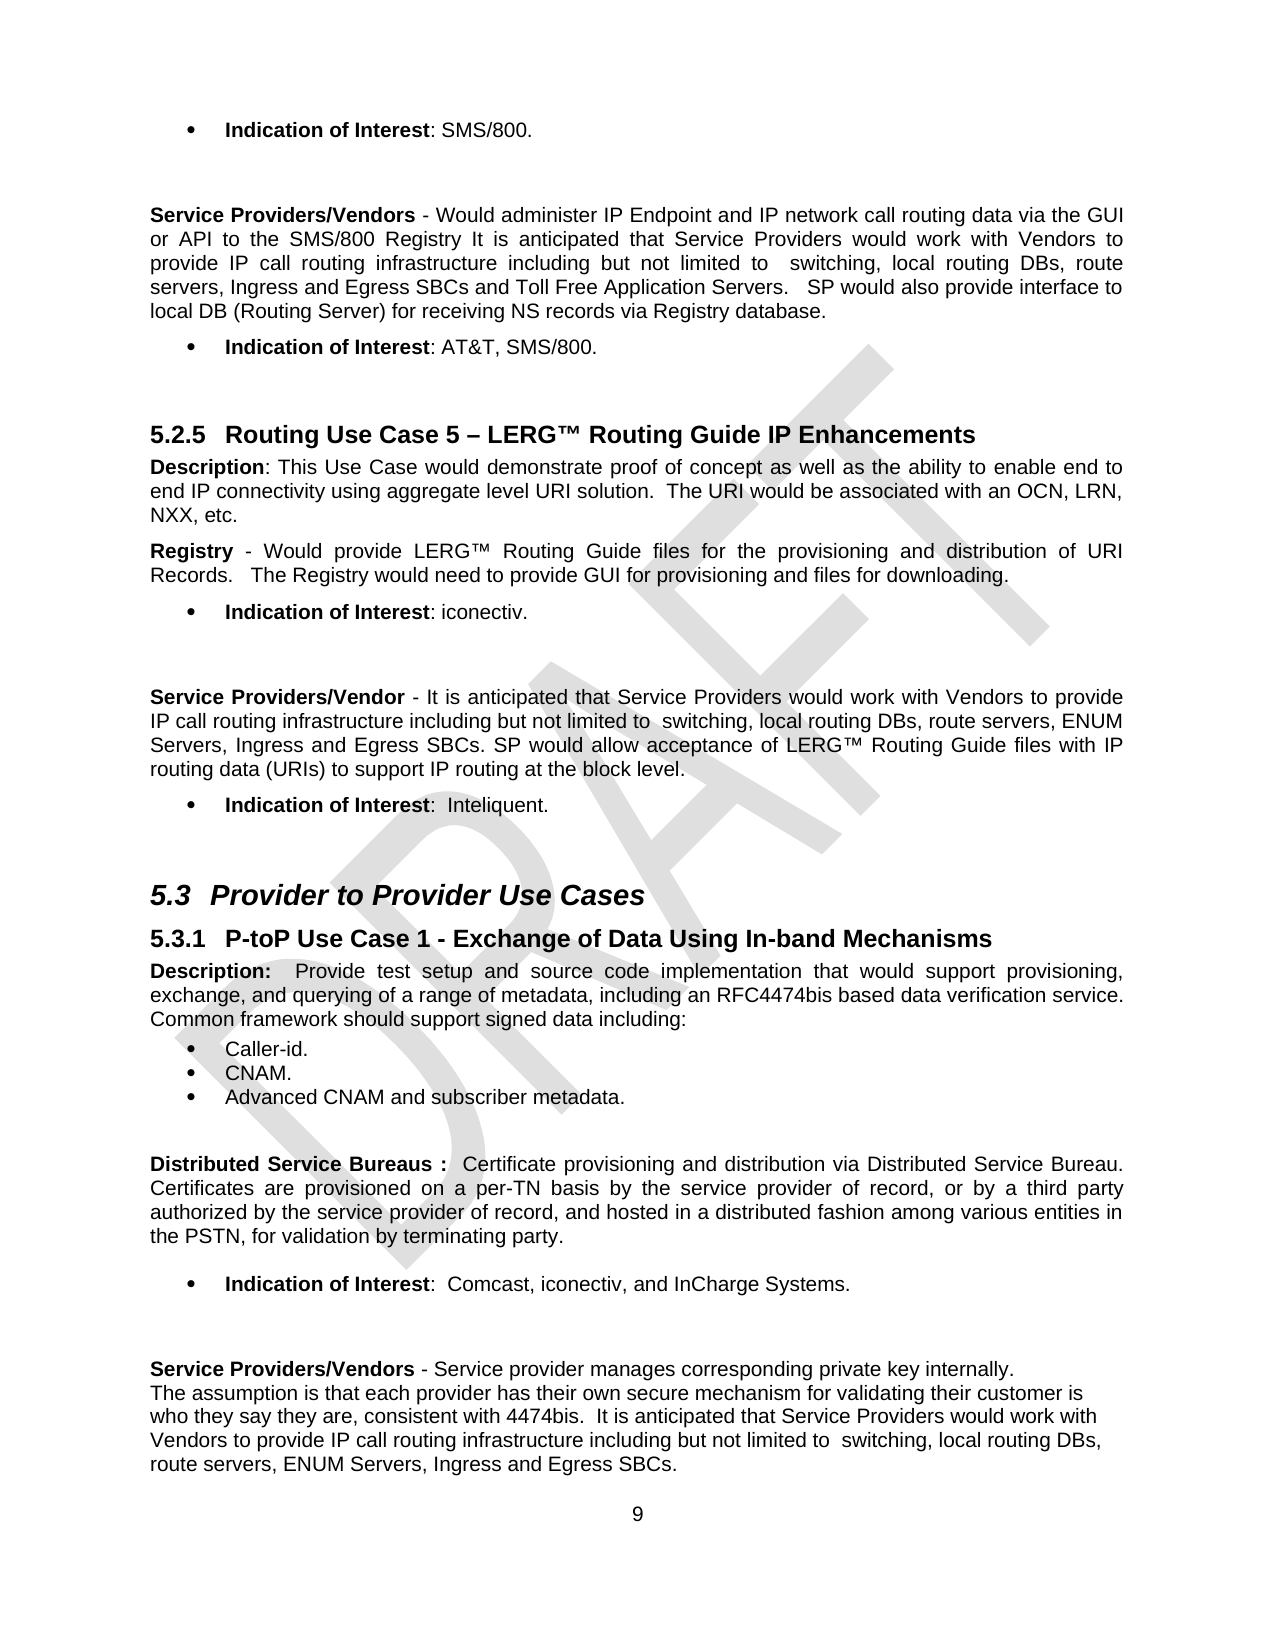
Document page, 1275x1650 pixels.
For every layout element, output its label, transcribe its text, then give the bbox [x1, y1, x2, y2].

list Description: Provide test setup and source code implementation that would support provisioning, exchange, and querying of a range of metadata, including an RFC4474bis based data verification service. Common framework should support signed data including: [150, 959, 1125, 1031]
list Indication of Interest: Comcast, iconectiv, and InCharge Systems. [187, 1272, 1125, 1296]
list Indication of Interest: Inteliquent. [187, 793, 1125, 817]
list CNAM. [187, 1061, 1125, 1085]
list Indication of Interest: AT&T, SMS/800. [187, 335, 1125, 359]
list Service Providers/Vendors - Service provider manages corresponding private key internally. [150, 1356, 1125, 1380]
subtitle Provider to Provider Use Cases [150, 878, 1125, 911]
text Description: This Use Case would demonstrate proof of concept as well as the ability to enable end to end IP connectivity using aggregate level URI solution. The URI would be associated with an OCN, LRN, NXX, etc. [150, 455, 1125, 527]
list Indication of Interest: SMS/800. [187, 118, 1125, 142]
subtitle Routing Use Case 5 – LERG™ Routing Guide IP Enhancements [150, 420, 1125, 448]
list Indication of Interest: iconectiv. [187, 599, 1125, 624]
subtitle P-toP Use Case 1 - Exchange of Data Using In-band Mechanisms [150, 924, 1125, 952]
text Distributed Service Bureaus : Certificate provisioning and distribution via Distributed Service Bureau. Certificates are provisioned on a per-TN basis by the service provider of record, or by a third party authorized by the service provider of record, and hosted in a distributed fashion among various entities in the PSTN, for validation by terminating party. [150, 1152, 1125, 1248]
list The assumption is that each provider has their own secure mechanism for validating their customer is who they say they are, consistent with 4474bis. It is anticipated that Service Providers would work with Vendors to provide IP call routing infrastructure including but not limited to switching, local routing DBs, route servers, ENUM Servers, Ingress and Egress SBCs. [150, 1380, 1125, 1476]
text Service Providers/Vendor - It is anticipated that Service Providers would work with Vendors to provide IP call routing infrastructure including but not limited to switching, local routing DBs, route servers, ENUM Servers, Ingress and Egress SBCs. SP would allow acceptance of LERG™ Routing Guide files with IP routing data (URIs) to support IP routing at the block level. [150, 684, 1125, 780]
list Advanced CNAM and subscriber metadata. [187, 1085, 1125, 1109]
list Caller-id. [187, 1037, 1125, 1061]
text Registry - Would provide LERG™ Routing Guide files for the provisioning and distribution of URI Records. The Registry would need to provide GUI for provisioning and files for downloading. [150, 539, 1125, 587]
text Service Providers/Vendors - Would administer IP Endpoint and IP network call routing data via the GUI or API to the SMS/800 Registry It is anticipated that Service Providers would work with Vendors to provide IP call routing infrastructure including but not limited to switching, local routing DBs, route servers, Ingress and Egress SBCs and Toll Free Application Servers. SP would also provide interface to local DB (Routing Server) for receiving NS records via Registry database. [150, 203, 1125, 322]
